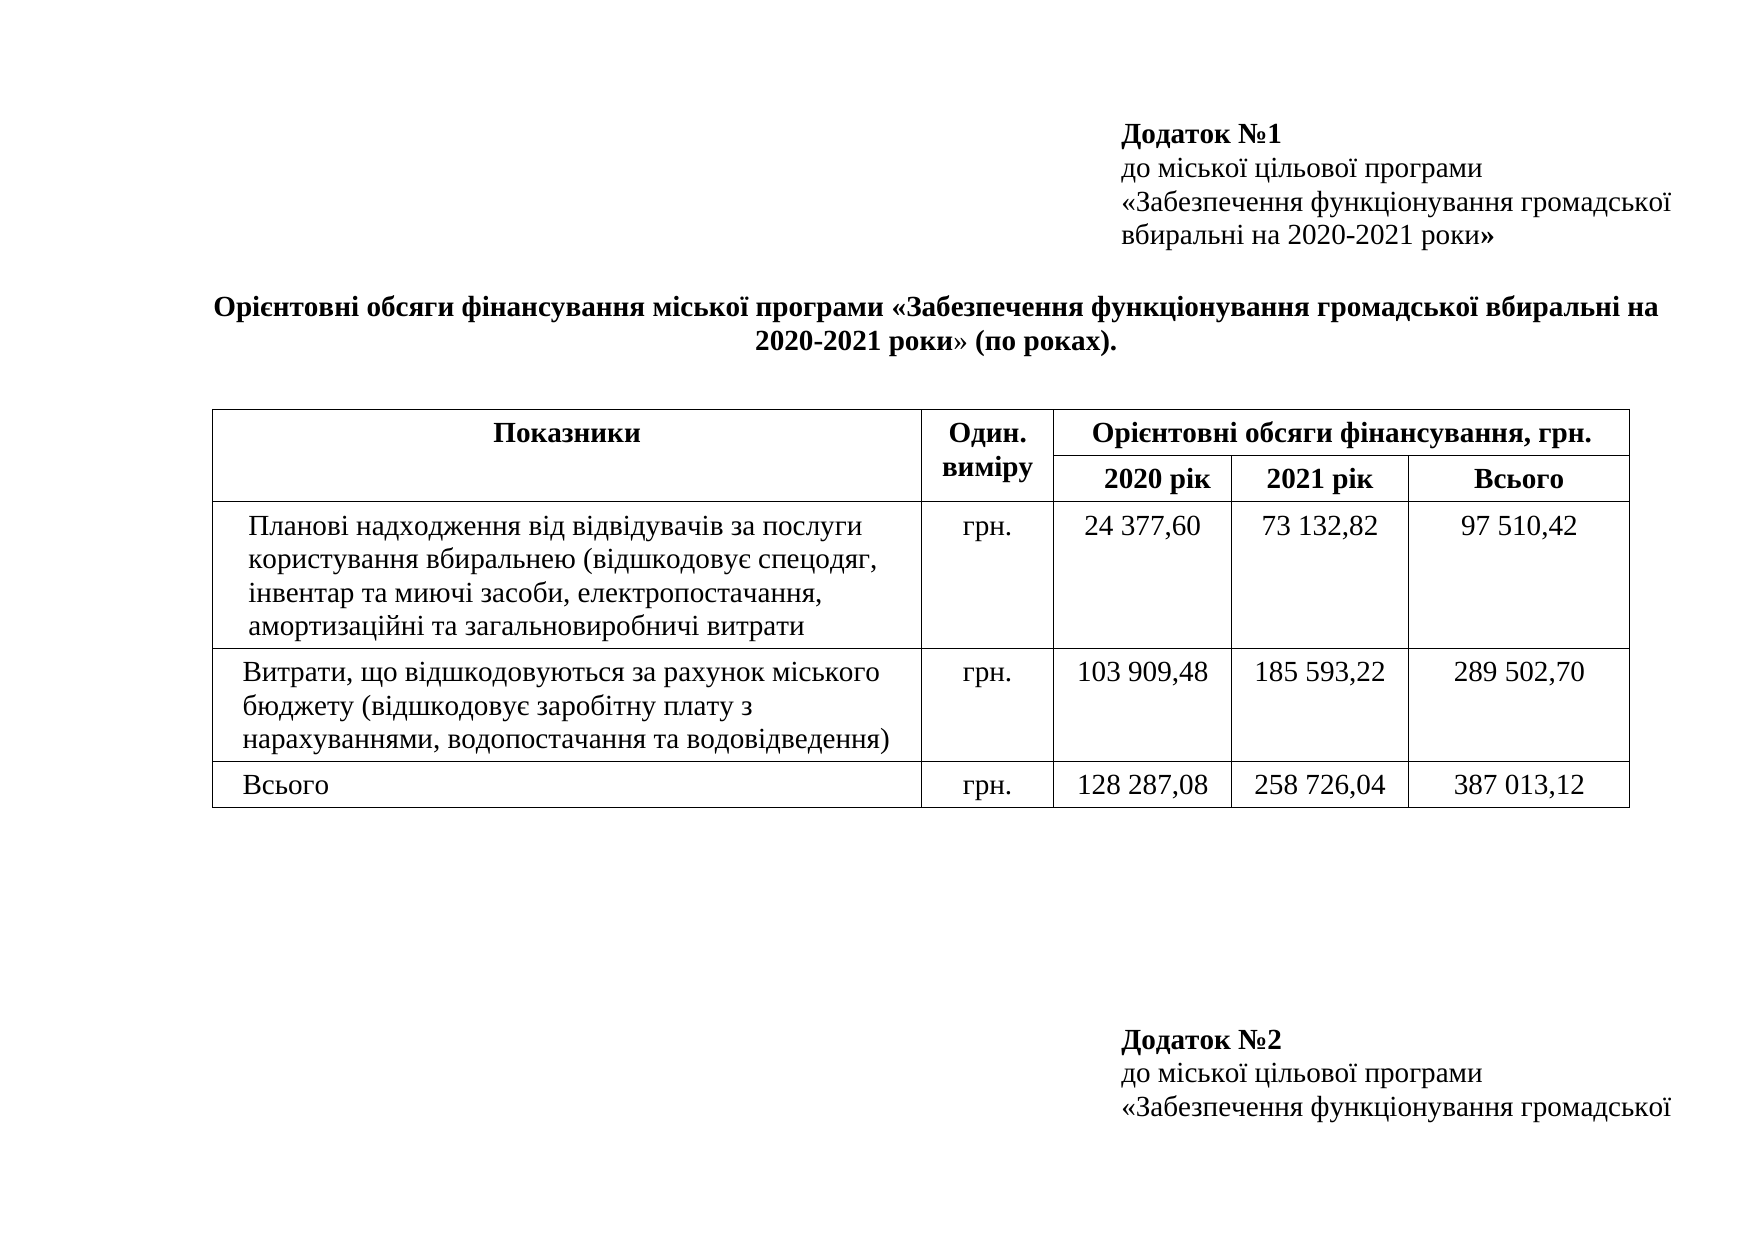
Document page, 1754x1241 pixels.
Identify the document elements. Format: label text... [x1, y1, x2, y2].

table_header Показники [213, 410, 921, 501]
table_cell грн. [922, 502, 1053, 648]
text Орієнтовні обсяги фінансування міської програми «Забезпечення функціонування громадської вбиральні на 2020-2021 роки» (по роках). [177, 289, 1695, 356]
table_cell 387 013,12 [1409, 762, 1629, 807]
table_cell Планові надходження від відвідувачів за послуги користування вбиральнею (відшкодовує спецодяг, інвентар та миючі засоби, електропостачання, амортизаційні та загальновиробничі витрати [213, 502, 921, 648]
table_cell Всього [213, 762, 921, 807]
table_cell 73 132,82 [1232, 502, 1408, 648]
table_cell Витрати, що відшкодовуються за рахунок міського бюджету (відшкодовує заробітну плату з нарахуваннями, водопостачання та водовідведення) [213, 649, 921, 761]
text Додаток №1 [148, 117, 1686, 150]
text вбиральні на 2020-2021 роки» [1106, 217, 1695, 251]
text Додаток №2 [1033, 1022, 1686, 1055]
table_cell 2021 рік [1232, 456, 1408, 501]
text до міської цільової програми [148, 1055, 1695, 1089]
table_cell 289 502,70 [1409, 649, 1629, 761]
text до міської цільової програми [148, 150, 1695, 184]
table_cell грн. [922, 762, 1053, 807]
table_cell 103 909,48 [1054, 649, 1231, 761]
text «Забезпечення функціонування громадської [1106, 1089, 1695, 1122]
table_cell 24 377,60 [1054, 502, 1231, 648]
table_cell Всього [1409, 456, 1629, 501]
table_cell грн. [922, 649, 1053, 761]
table_header Один. виміру [922, 410, 1053, 501]
table_cell 258 726,04 [1232, 762, 1408, 807]
table_cell 128 287,08 [1054, 762, 1231, 807]
text «Забезпечення функціонування громадської [1106, 184, 1695, 217]
table_cell 2020 рік [1054, 456, 1231, 501]
table_cell 97 510,42 [1409, 502, 1629, 648]
table_cell 185 593,22 [1232, 649, 1408, 761]
table_header Орієнтовні обсяги фінансування, грн. [1054, 410, 1629, 455]
